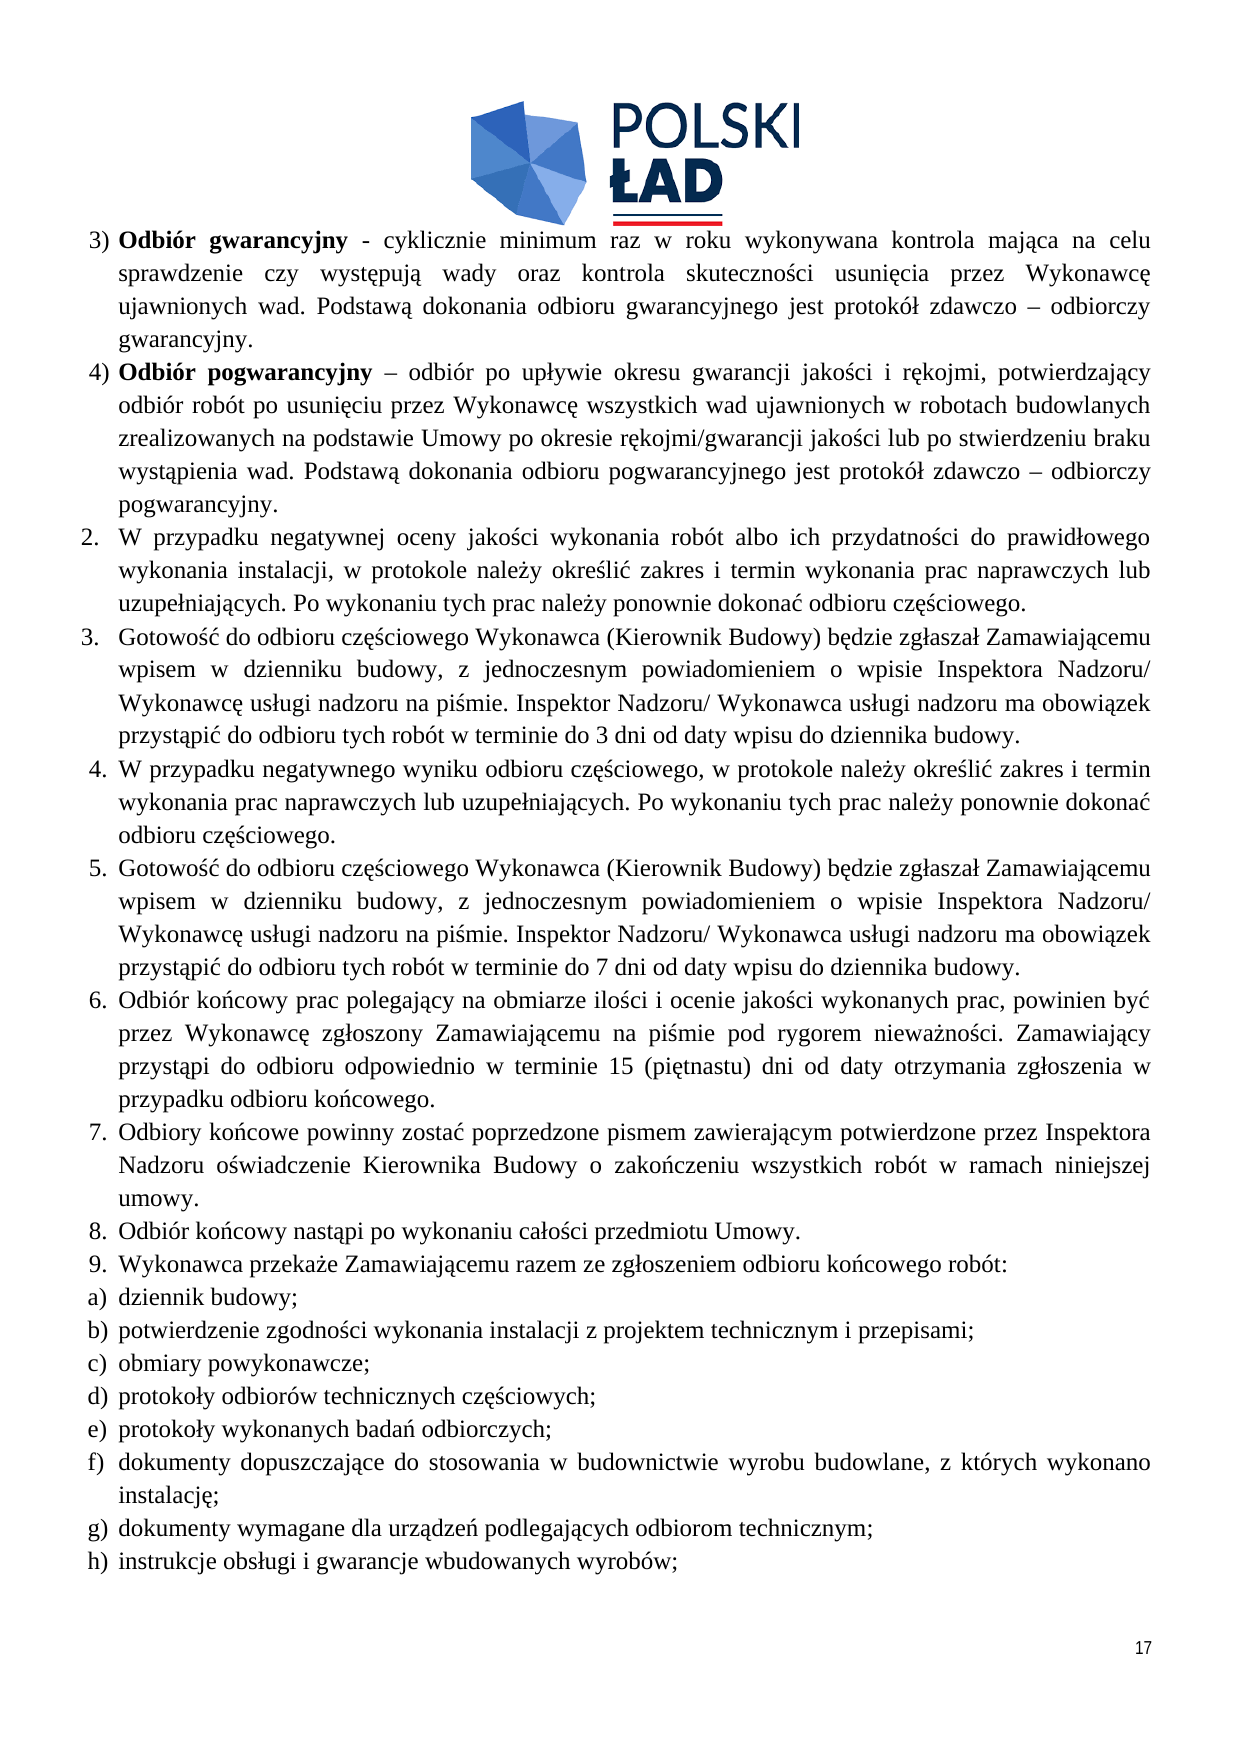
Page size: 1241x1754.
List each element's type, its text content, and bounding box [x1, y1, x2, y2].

list obmiary powykonawcze; [87, 1348, 1152, 1377]
list dokumenty wymagane dla urządzeń podlegających odbiorom technicznym; [87, 1513, 1152, 1542]
list Odbiory końcowe powinny zostać poprzedzone pismem zawierającym potwierdzone przez Inspektora Nadzoru oświadczenie Kierownika Budowy o zakończeniu wszystkich robót w ramach niniejszej umowy. [89, 1117, 1152, 1212]
list protokoły odbiorów technicznych częściowych; [87, 1381, 1152, 1410]
list potwierdzenie zgodności wykonania instalacji z projektem technicznym i przepisami; [87, 1315, 1152, 1344]
list Odbiór pogwarancyjny – odbiór po upływie okresu gwarancji jakości i rękojmi, potwierdzający odbiór robót po usunięciu przez Wykonawcę wszystkich wad ujawnionych w robotach budowlanych zrealizowanych na podstawie Umowy po okresie rękojmi/gwarancji jakości lub po stwierdzeniu braku wystąpienia wad. Podstawą dokonania odbioru pogwarancyjnego jest protokół zdawczo – odbiorczy pogwarancyjny. [88, 357, 1152, 518]
list Wykonawca przekaże Zamawiającemu razem ze zgłoszeniem odbioru końcowego robót: [88, 1249, 1152, 1278]
list W przypadku negatywnej oceny jakości wykonania robót albo ich przydatności do prawidłowego wykonania instalacji, w protokole należy określić zakres i termin wykonania prac naprawczych lub uzupełniających. Po wykonaniu tych prac należy ponownie dokonać odbioru częściowego. [81, 522, 1152, 617]
list Odbiór gwarancyjny - cyklicznie minimum raz w roku wykonywana kontrola mająca na celu sprawdzenie czy występują wady oraz kontrola skuteczności usunięcia przez Wykonawcę ujawnionych wad. Podstawą dokonania odbioru gwarancyjnego jest protokół zdawczo – odbiorczy gwarancyjny. [88, 225, 1152, 353]
list dziennik budowy; [87, 1282, 1152, 1311]
list Gotowość do odbioru częściowego Wykonawca (Kierownik Budowy) będzie zgłaszał Zamawiającemu wpisem w dzienniku budowy, z jednoczesnym powiadomieniem o wpisie Inspektora Nadzoru/ Wykonawcę usługi nadzoru na piśmie. Inspektor Nadzoru/ Wykonawca usługi nadzoru ma obowiązek przystąpić do odbioru tych robót w terminie do 7 dni od daty wpisu do dziennika budowy. [89, 853, 1152, 981]
list W przypadku negatywnego wyniku odbioru częściowego, w protokole należy określić zakres i termin wykonania prac naprawczych lub uzupełniających. Po wykonaniu tych prac należy ponownie dokonać odbioru częściowego. [89, 754, 1152, 848]
list protokoły wykonanych badań odbiorczych; [87, 1414, 1152, 1443]
list dokumenty dopuszczające do stosowania w budownictwie wyrobu budowlane, z których wykonano instalację; [87, 1447, 1152, 1509]
picture [471, 101, 799, 226]
list Gotowość do odbioru częściowego Wykonawca (Kierownik Budowy) będzie zgłaszał Zamawiającemu wpisem w dzienniku budowy, z jednoczesnym powiadomieniem o wpisie Inspektora Nadzoru/ Wykonawcę usługi nadzoru na piśmie. Inspektor Nadzoru/ Wykonawca usługi nadzoru ma obowiązek przystąpić do odbioru tych robót w terminie do 3 dni od daty wpisu do dziennika budowy. [81, 622, 1152, 749]
list Odbiór końcowy prac polegający na obmiarze ilości i ocenie jakości wykonanych prac, powinien być przez Wykonawcę zgłoszony Zamawiającemu na piśmie pod rygorem nieważności. Zamawiający przystąpi do odbioru odpowiednio w terminie 15 (piętnastu) dni od daty otrzymania zgłoszenia w przypadku odbioru końcowego. [89, 985, 1152, 1113]
list Odbiór końcowy nastąpi po wykonaniu całości przedmiotu Umowy. [89, 1216, 1152, 1245]
list instrukcje obsługi i gwarancje wbudowanych wyrobów; [87, 1546, 1152, 1575]
